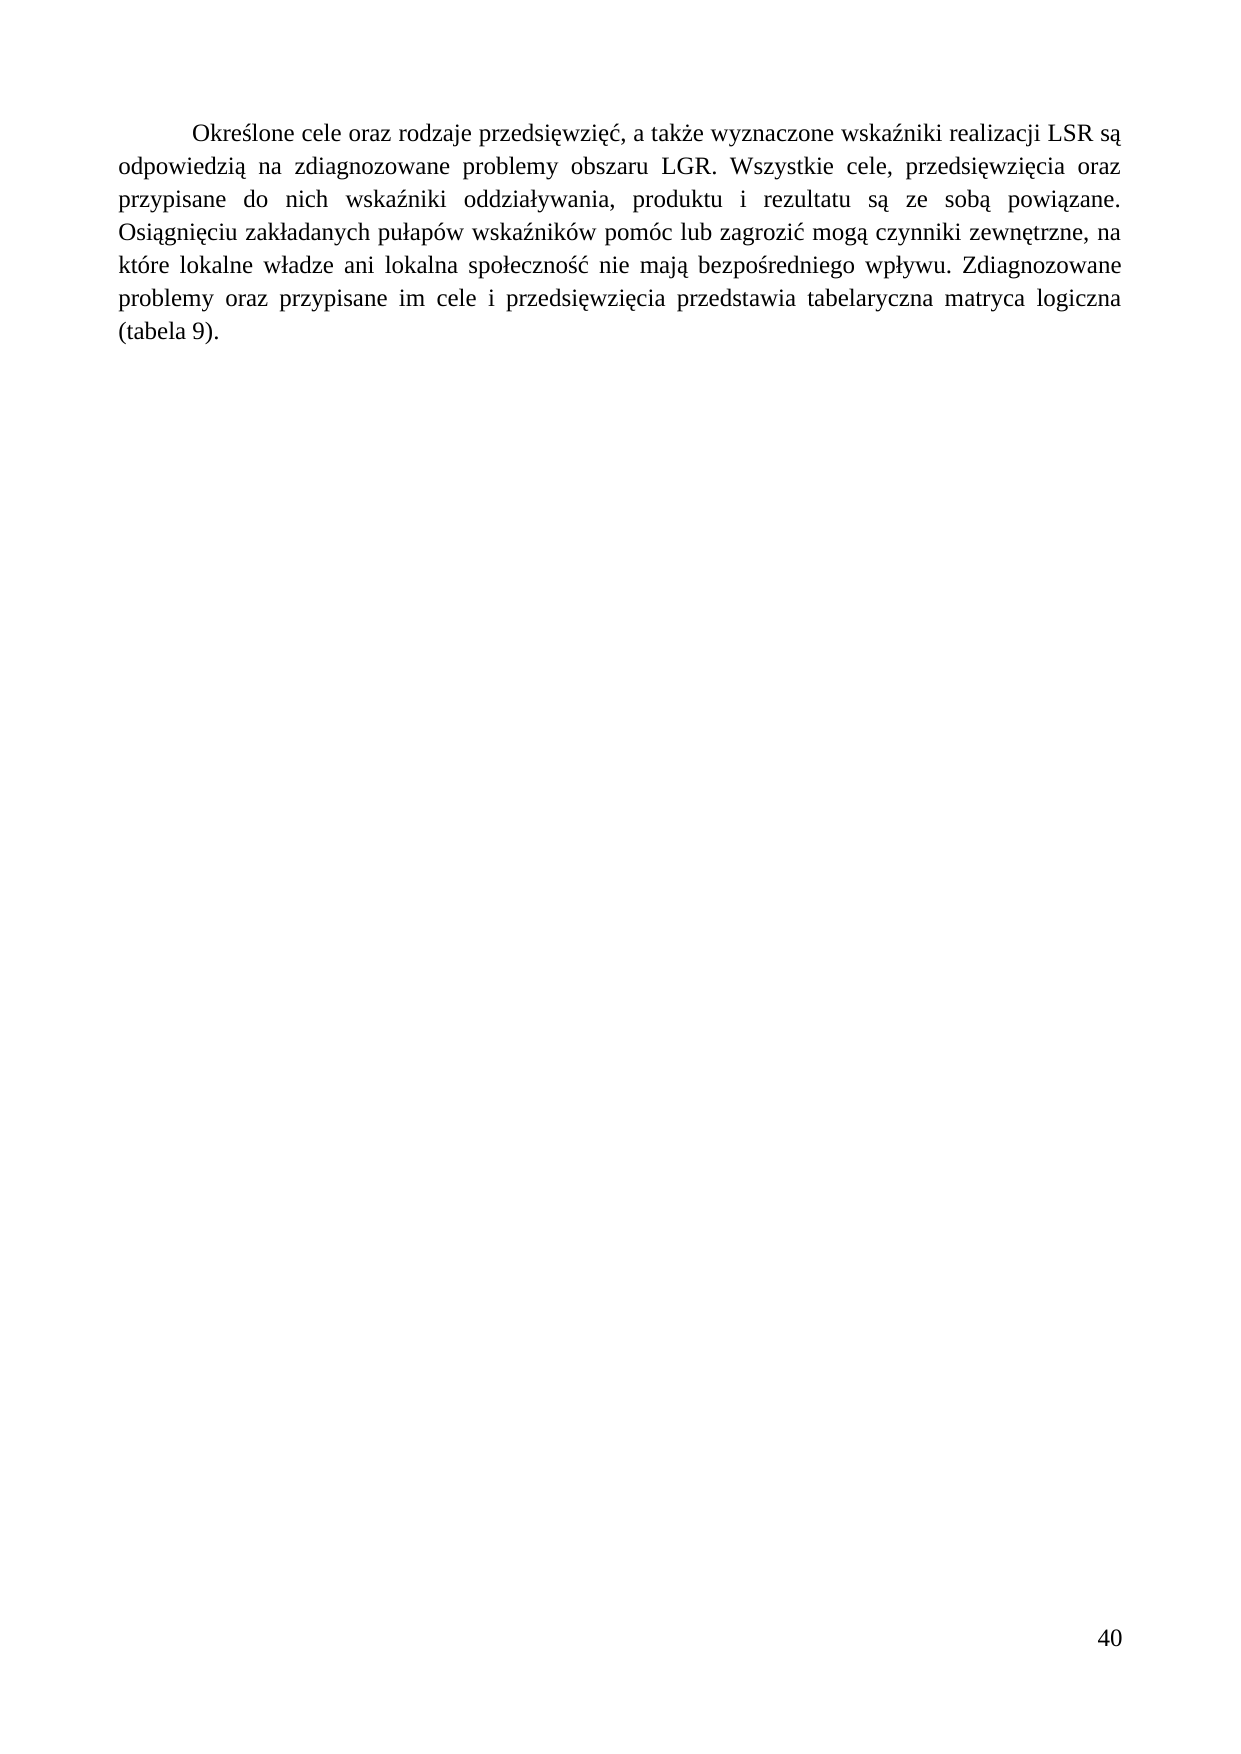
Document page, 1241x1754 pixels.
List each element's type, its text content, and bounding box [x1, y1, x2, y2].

text Określone cele oraz rodzaje przedsięwzięć, a także wyznaczone wskaźniki realizacji LSR są odpowiedzią na zdiagnozowane problemy obszaru LGR. Wszystkie cele, przedsięwzięcia oraz przypisane do nich wskaźniki oddziaływania, produktu i rezultatu są ze sobą powiązane. Osiągnięciu zakładanych pułapów wskaźników pomóc lub zagrozić mogą czynniki zewnętrzne, na które lokalne władze ani lokalna społeczność nie mają bezpośredniego wpływu. Zdiagnozowane problemy oraz przypisane im cele i przedsięwzięcia przedstawia tabelaryczna matryca logiczna (tabela 9). [118, 118, 1122, 345]
